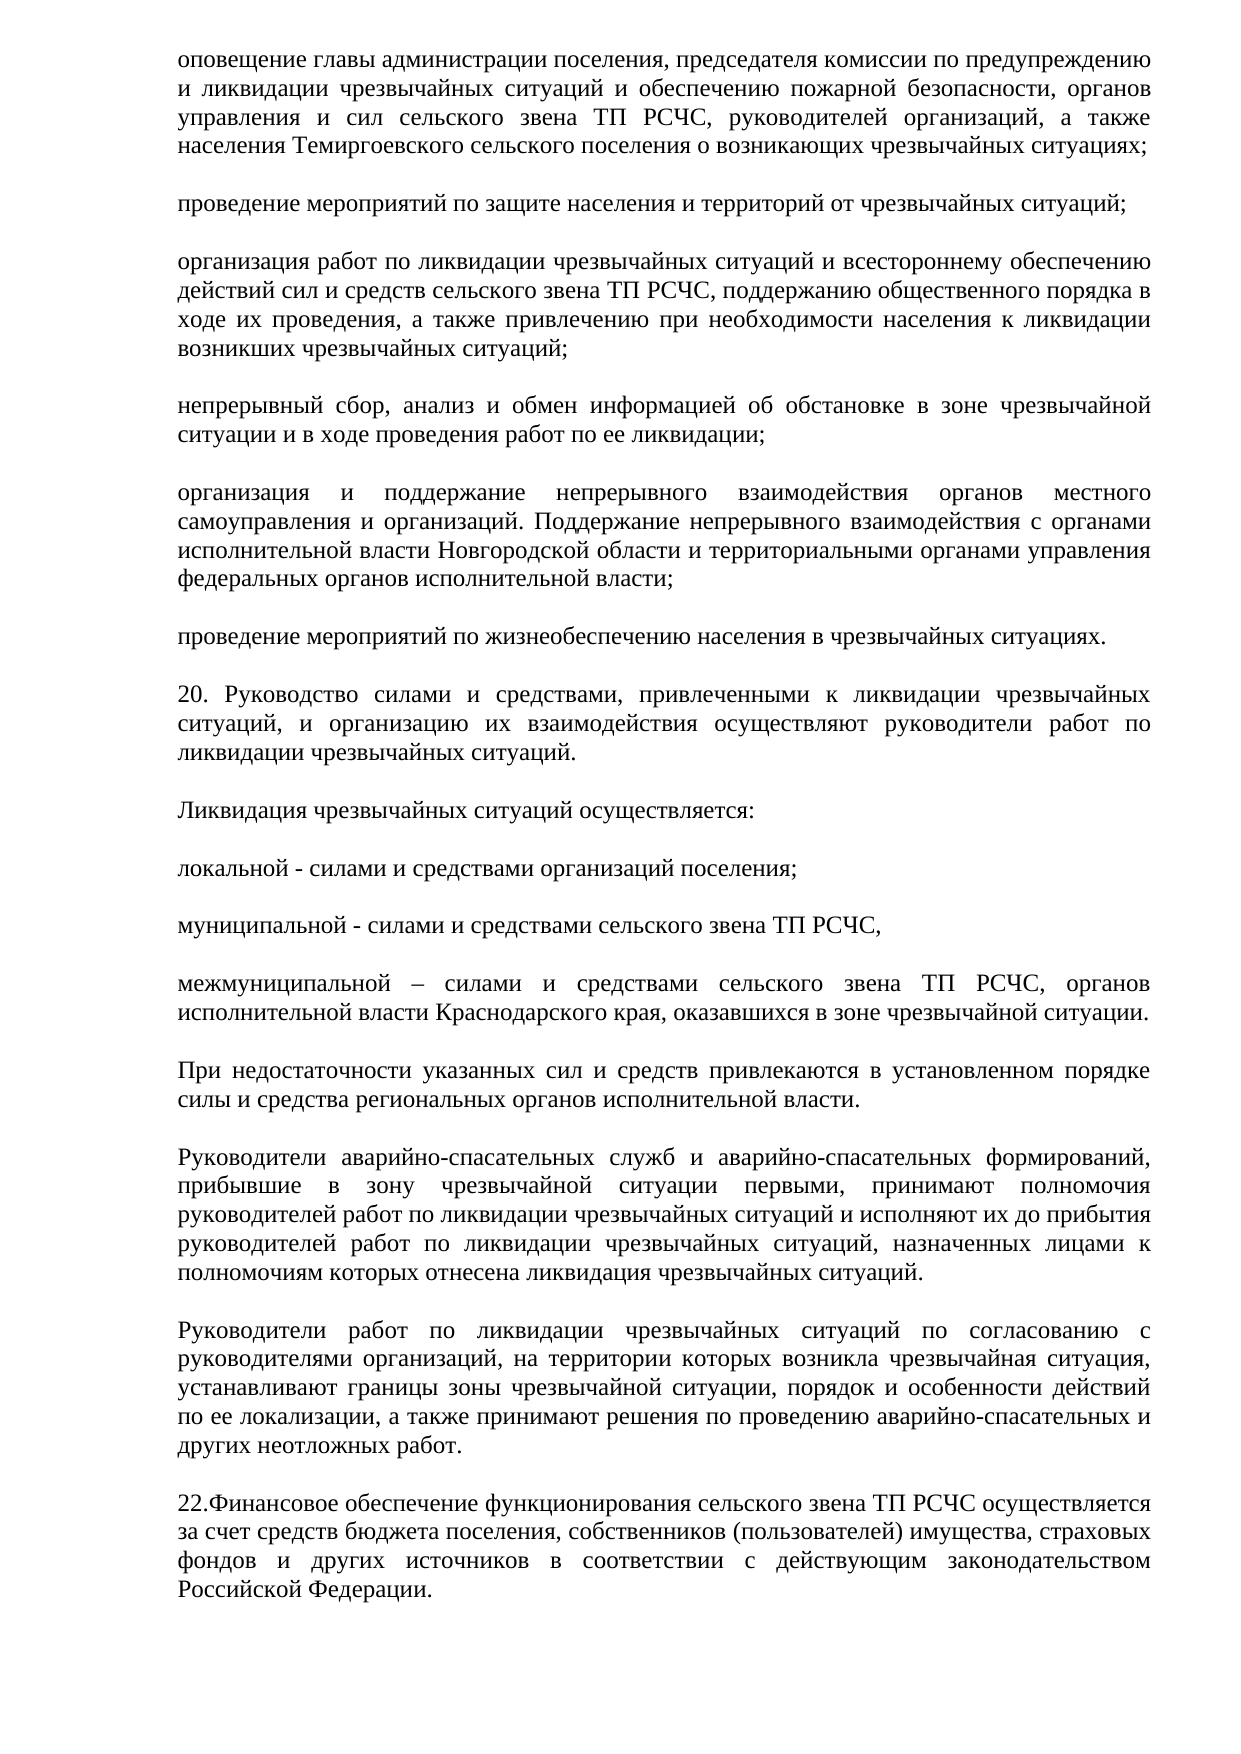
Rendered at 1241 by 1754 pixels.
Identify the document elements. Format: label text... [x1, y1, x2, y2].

text Ликвидация чрезвычайных ситуаций осуществляется: [177, 795, 1152, 823]
text организация работ по ликвидации чрезвычайных ситуаций и всестороннему обеспечению действий сил и средств сельского звена ТП РСЧС, поддержанию общественного порядка в ходе их проведения, а также привлечению при необходимости населения к ликвидации возникших чрезвычайных ситуаций; [177, 246, 1152, 361]
text организация и поддержание непрерывного взаимодействия органов местного самоуправления и организаций. Поддержание непрерывного взаимодействия с органами исполнительной власти Новгородской области и территориальными органами управления федеральных органов исполнительной власти; [177, 477, 1152, 592]
text проведение мероприятий по защите населения и территорий от чрезвычайных ситуаций; [177, 188, 1152, 217]
text проведение мероприятий по жизнеобеспечению населения в чрезвычайных ситуациях. [177, 621, 1152, 650]
text 20. Руководство силами и средствами, привлеченными к ликвидации чрезвычайных ситуаций, и организацию их взаимодействия осуществляют руководители работ по ликвидации чрезвычайных ситуаций. [177, 679, 1152, 766]
text Руководители работ по ликвидации чрезвычайных ситуаций по согласованию с руководителями организаций, на территории которых возникла чрезвычайная ситуация, устанавливают границы зоны чрезвычайной ситуации, порядок и особенности действий по ее локализации, а также принимают решения по проведению аварийно-спасательных и других неотложных работ. [177, 1315, 1152, 1458]
text оповещение главы администрации поселения, председателя комиссии по предупреждению и ликвидации чрезвычайных ситуаций и обеспечению пожарной безопасности, органов управления и сил сельского звена ТП РСЧС, руководителей организаций, а также населения Темиргоевского сельского поселения о возникающих чрезвычайных ситуациях; [177, 44, 1152, 159]
text 22.Финансовое обеспечение функционирования сельского звена ТП РСЧС осуществляется за счет средств бюджета поселения, собственников (пользователей) имущества, страховых фондов и других источников в соответствии с действующим законодательством Российской Федерации. [177, 1488, 1152, 1603]
text непрерывный сбор, анализ и обмен информацией об обстановке в зоне чрезвычайной ситуации и в ходе проведения работ по ее ликвидации; [177, 391, 1152, 448]
text муниципальной - силами и средствами сельского звена ТП РСЧС, [177, 911, 1152, 939]
text При недостаточности указанных сил и средств привлекаются в установленном порядке силы и средства региональных органов исполнительной власти. [177, 1055, 1152, 1113]
text межмуниципальной – силами и средствами сельского звена ТП РСЧС, органов исполнительной власти Краснодарского края, оказавшихся в зоне чрезвычайной ситуации. [177, 968, 1152, 1026]
text локальной - силами и средствами организаций поселения; [177, 853, 1152, 881]
text Руководители аварийно-спасательных служб и аварийно-спасательных формирований, прибывшие в зону чрезвычайной ситуации первыми, принимают полномочия руководителей работ по ликвидации чрезвычайных ситуаций и исполняют их до прибытия руководителей работ по ликвидации чрезвычайных ситуаций, назначенных лицами к полномочиям которых отнесена ликвидация чрезвычайных ситуаций. [177, 1142, 1152, 1286]
